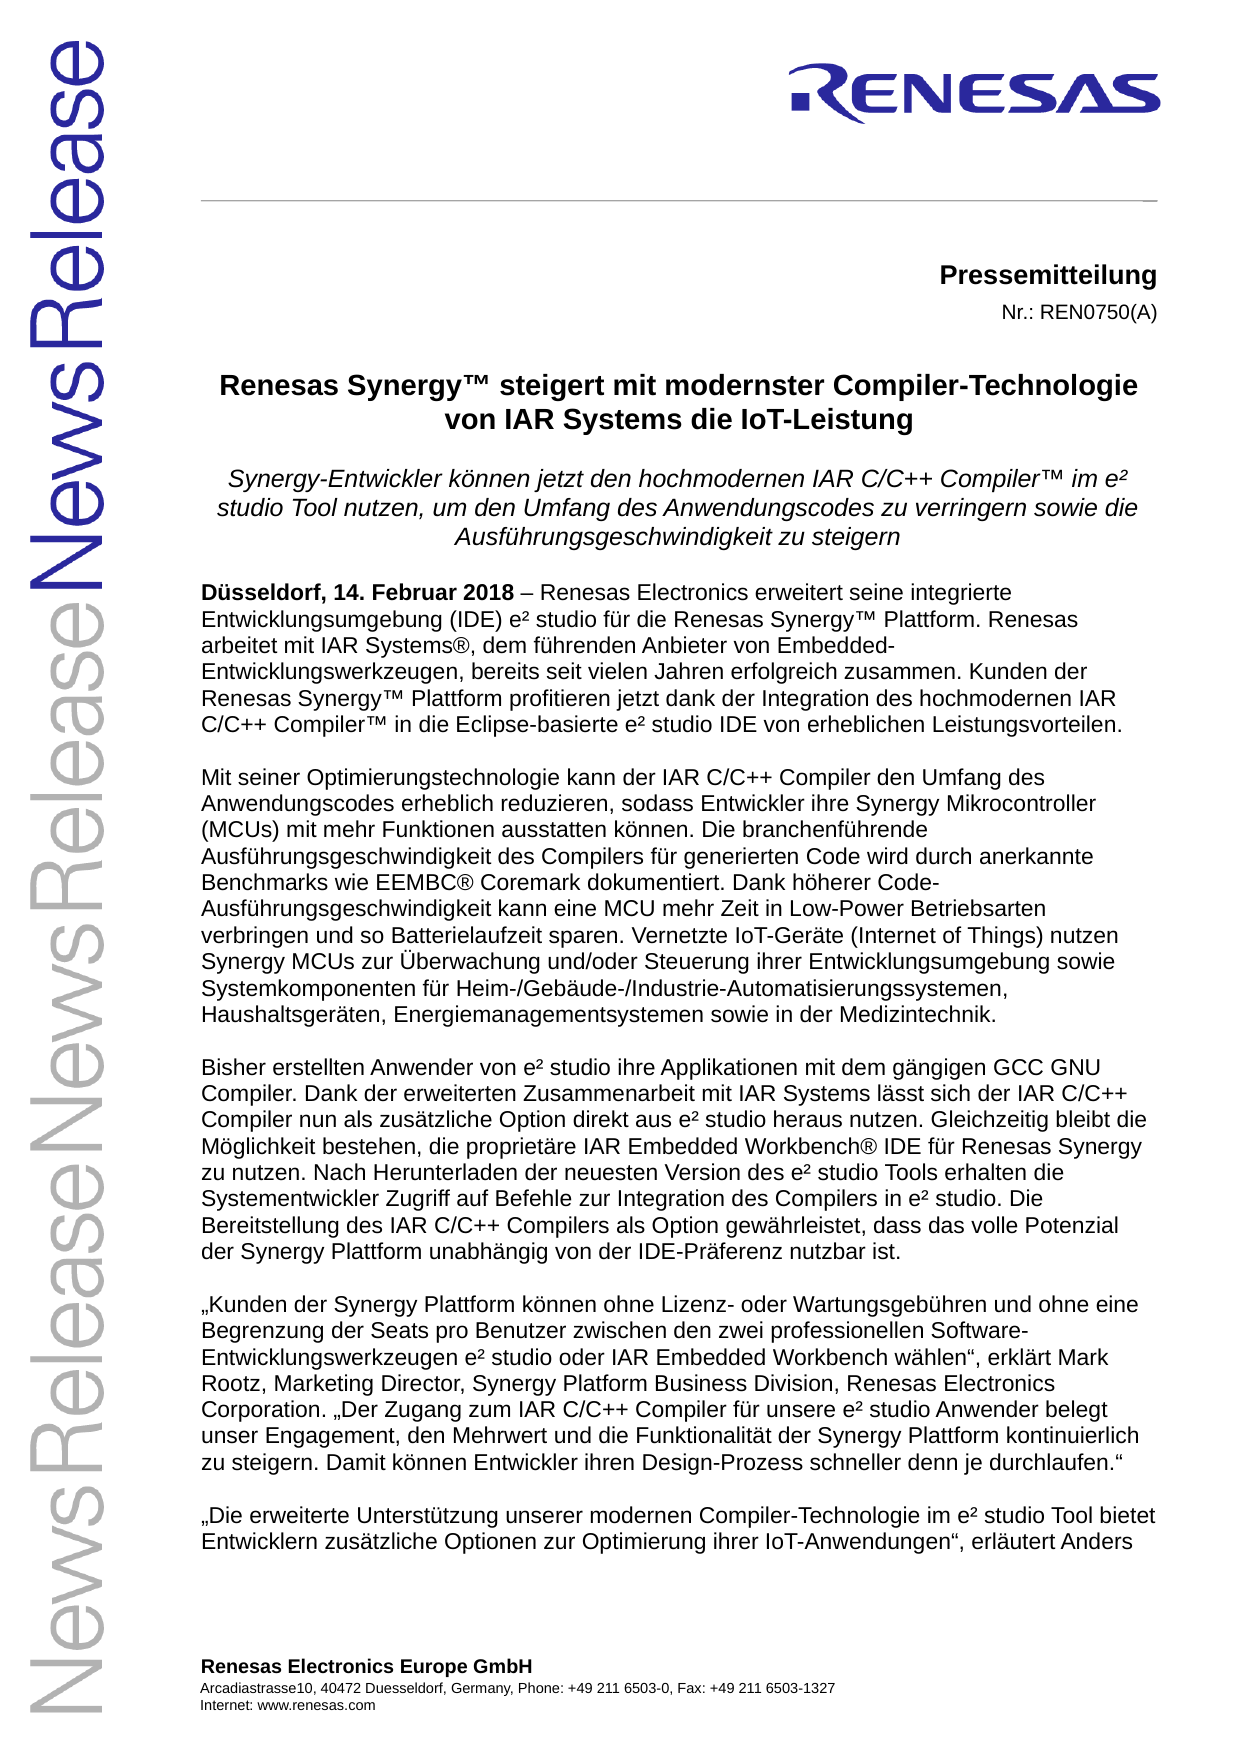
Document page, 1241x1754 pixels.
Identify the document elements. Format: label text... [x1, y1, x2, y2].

text Bisher erstellten Anwender von e² studio ihre Applikationen mit dem gängigen GCC GNU Compiler. Dank der erweiterten Zusammenarbeit mit IAR Systems lässt sich der IAR C/C++ Compiler nun als zusätzliche Option direkt aus e² studio heraus nutzen. Gleichzeitig bleibt die Möglichkeit bestehen, die proprietäre IAR Embedded Workbench® IDE für Renesas Synergy zu nutzen. Nach Herunterladen der neuesten Version des e² studio Tools erhalten die Systementwickler Zugriff auf Befehle zur Integration des Compilers in e² studio. Die Bereitstellung des IAR C/C++ Compilers als Option gewährleistet, dass das volle Potenzial der Synergy Plattform unabhängig von der IDE-Präferenz nutzbar ist. [201, 1053, 1157, 1264]
text Düsseldorf, 14. Februar 2018 – Renesas Electronics erweitert seine integrierte Entwicklungsumgebung (IDE) e² studio für die Renesas Synergy™ Plattform. Renesas arbeitet mit IAR Systems®, dem führenden Anbieter von Embedded-Entwicklungswerkzeugen, bereits seit vielen Jahren erfolgreich zusammen. Kunden der Renesas Synergy™ Plattform profitieren jetzt dank der Integration des hochmodernen IAR C/C++ Compiler™ in die Eclipse-basierte e² studio IDE von erheblichen Leistungsvorteilen. [201, 579, 1157, 737]
text Synergy-Entwickler können jetzt den hochmodernen IAR C/C++ Compiler™ im e² studio Tool nutzen, um den Umfang des Anwendungscodes zu verringern sowie die Ausführungsgeschwindigkeit zu steigern [201, 464, 1157, 550]
text „Kunden der Synergy Plattform können ohne Lizenz- oder Wartungsgebühren und ohne eine Begrenzung der Seats pro Benutzer zwischen den zwei professionellen Software-Entwicklungswerkzeugen e² studio oder IAR Embedded Workbench wählen“, erklärt Mark Rootz, Marketing Director, Synergy Platform Business Division, Renesas Electronics Corporation. „Der Zugang zum IAR C/C++ Compiler für unsere e² studio Anwender belegt unser Engagement, den Mehrwert und die Funktionalität der Synergy Plattform kontinuierlich zu steigern. Damit können Entwickler ihren Design-Prozess schneller denn je durchlaufen.“ [201, 1291, 1157, 1475]
text Renesas Synergy™ steigert mit modernster Compiler-Technologie von IAR Systems die IoT-Leistung [201, 368, 1157, 435]
subtitle Pressemitteilung [201, 256, 1157, 293]
text Nr.: REN0750(A) [201, 293, 1157, 331]
picture [0, 0, 114, 1754]
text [201, 1502, 1157, 1554]
text Mit seiner Optimierungstechnologie kann der IAR C/C++ Compiler den Umfang des Anwendungscodes erheblich reduzieren, sodass Entwickler ihre Synergy Mikrocontroller (MCUs) mit mehr Funktionen ausstatten können. Die branchenführende Ausführungsgeschwindigkeit des Compilers für generierten Code wird durch anerkannte Benchmarks wie EEMBC® Coremark dokumentiert. Dank höherer Code-Ausführungsgeschwindigkeit kann eine MCU mehr Zeit in Low-Power Betriebsarten verbringen und so Batterielaufzeit sparen. Vernetzte IoT-Geräte (Internet of Things) nutzen Synergy MCUs zur Überwachung und/oder Steuerung ihrer Entwicklungsumgebung sowie Systemkomponenten für Heim-/Gebäude-/Industrie-Automatisierungssystemen, Haushaltsgeräten, Energiemanagementsystemen sowie in der Medizintechnik. [201, 764, 1157, 1027]
picture [783, 57, 1166, 130]
